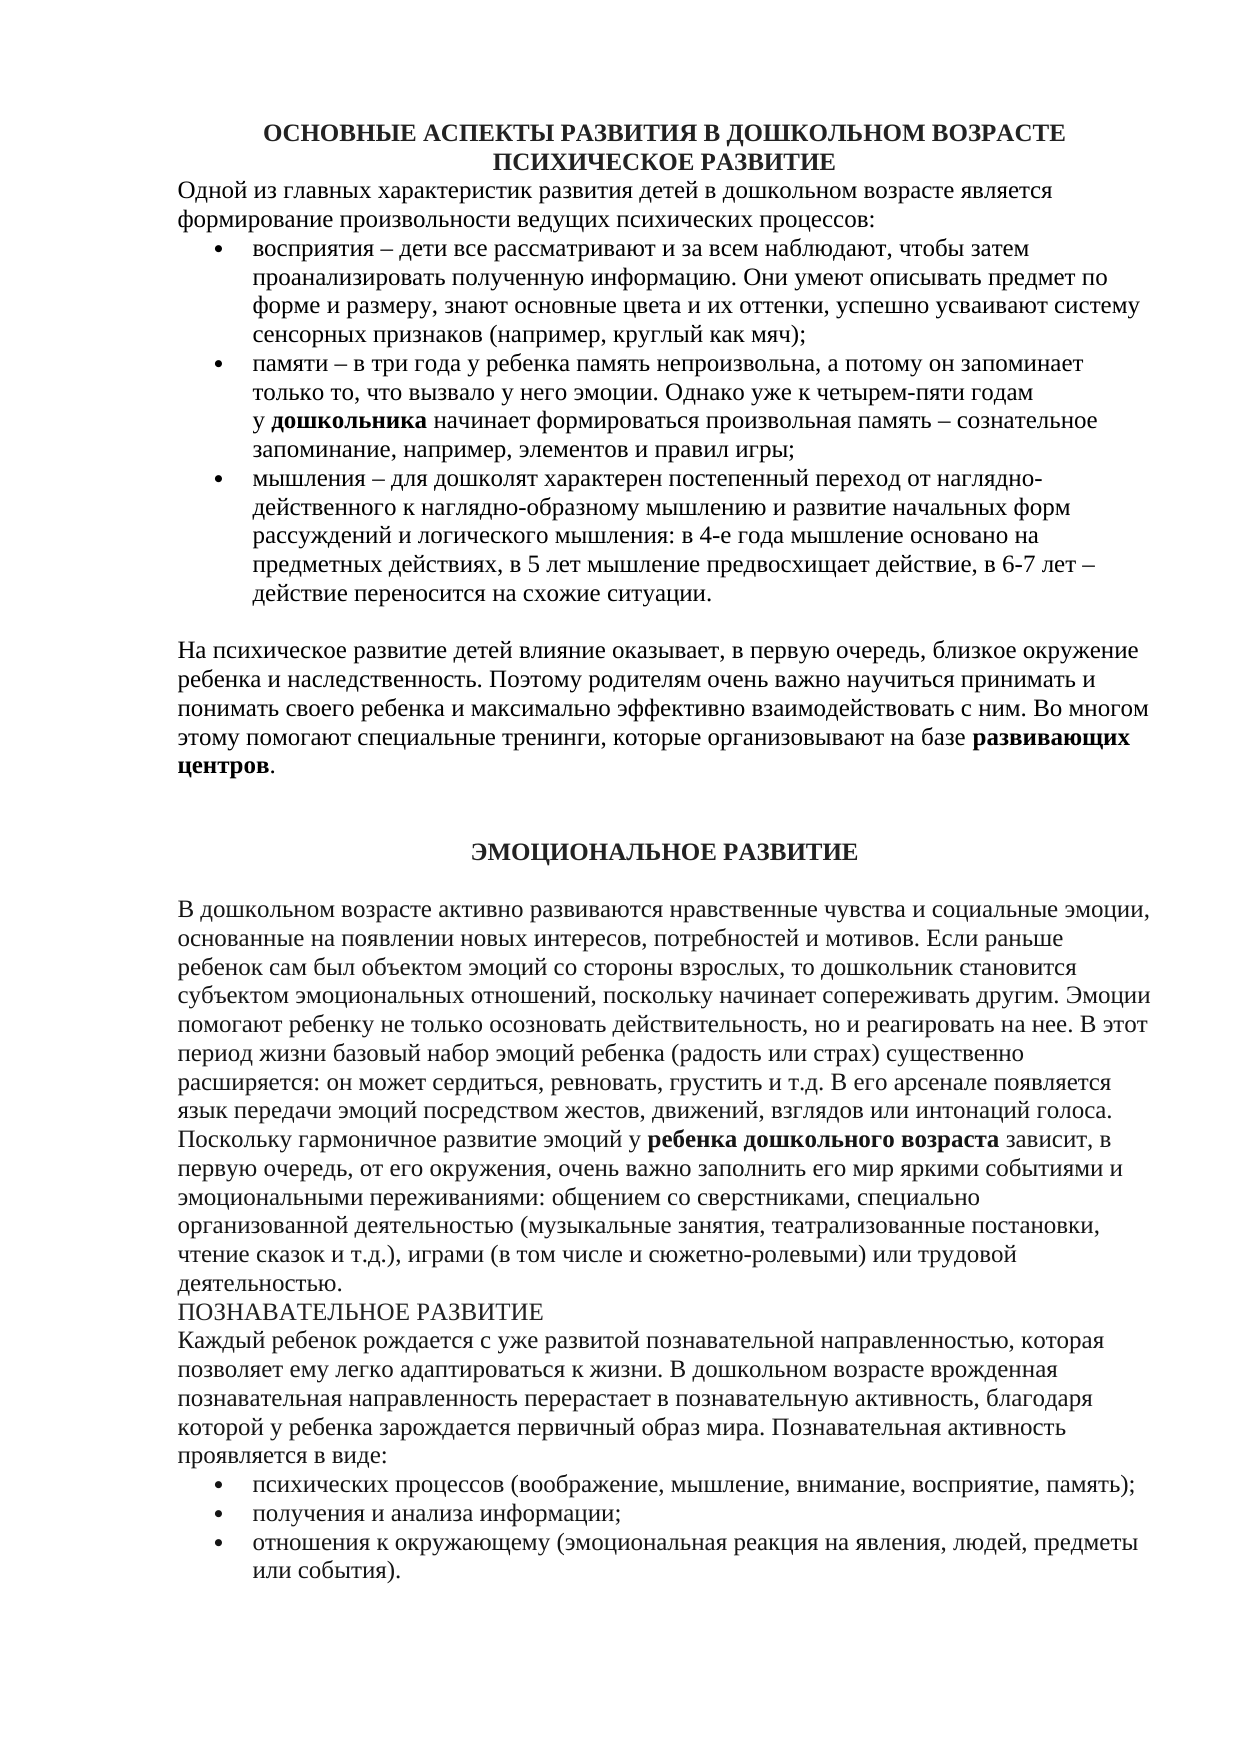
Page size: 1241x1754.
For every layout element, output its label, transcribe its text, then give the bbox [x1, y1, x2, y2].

list восприятия – дети все рассматривают и за всем наблюдают, чтобы затем проанализировать полученную информацию. Они умеют описывать предмет по форме и размеру, знают основные цвета и их оттенки, успешно усваивают систему сенсорных признаков (например, круглый как мяч); [215, 233, 1152, 348]
text На психическое развитие детей влияние оказывает, в первую очередь, близкое окружение ребенка и наследственность. Поэтому родителям очень важно научиться принимать и понимать своего ребенка и максимально эффективно взаимодействовать с ним. Во многом этому помогают специальные тренинги, которые организовывают на базе развивающих центров. [177, 636, 1152, 779]
text ЭМОЦИОНАЛЬНОЕ РАЗВИТИЕ [177, 837, 1152, 866]
list отношения к окружающему (эмоциональная реакция на явления, людей, предметы или события). [215, 1527, 1152, 1584]
text ОСНОВНЫЕ АСПЕКТЫ РАЗВИТИЯ В ДОШКОЛЬНОМ ВОЗРАСТЕ [177, 118, 1152, 147]
text Каждый ребенок рождается с уже развитой познавательной направленностью, которая позволяет ему легко адаптироваться к жизни. В дошкольном возрасте врожденная познавательная направленность перерастает в познавательную активность, благодаря которой у ребенка зарождается первичный образ мира. Познавательная активность проявляется в виде: [177, 1326, 1152, 1469]
list памяти – в три года у ребенка память непроизвольна, а потому он запоминает только то, что вызвало у него эмоции. Однако уже к четырем-пяти годам у дошкольника начинает формироваться произвольная память – сознательное запоминание, например, элементов и правил игры; [215, 348, 1152, 463]
text ПСИХИЧЕСКОЕ РАЗВИТИЕ [177, 147, 1152, 176]
list получения и анализа информации; [215, 1498, 1152, 1527]
list психических процессов (воображение, мышление, внимание, восприятие, память); [215, 1469, 1152, 1498]
text Поскольку гармоничное развитие эмоций у ребенка дошкольного возраста зависит, в первую очередь, от его окружения, очень важно заполнить его мир яркими событиями и эмоциональными переживаниями: общением со сверстниками, специально организованной деятельностью (музыкальные занятия, театрализованные постановки, чтение сказок и т.д.), играми (в том числе и сюжетно-ролевыми) или трудовой деятельностью. [177, 1124, 1152, 1297]
text Одной из главных характеристик развития детей в дошкольном возрасте является формирование произвольности ведущих психических процессов: [177, 176, 1152, 233]
text ПОЗНАВАТЕЛЬНОЕ РАЗВИТИЕ [177, 1297, 1152, 1326]
text В дошкольном возрасте активно развиваются нравственные чувства и социальные эмоции, основанные на появлении новых интересов, потребностей и мотивов. Если раньше ребенок сам был объектом эмоций со стороны взрослых, то дошкольник становится субъектом эмоциональных отношений, поскольку начинает сопереживать другим. Эмоции помогают ребенку не только осозновать действительность, но и реагировать на нее. В этот период жизни базовый набор эмоций ребенка (радость или страх) существенно расширяется: он может сердиться, ревновать, грустить и т.д. В его арсенале появляется язык передачи эмоций посредством жестов, движений, взглядов или интонаций голоса. [177, 894, 1152, 1124]
list мышления – для дошколят характерен постепенный переход от наглядно-действенного к наглядно-образному мышлению и развитие начальных форм рассуждений и логического мышления: в 4-е года мышление основано на предметных действиях, в 5 лет мышление предвосхищает действие, в 6-7 лет – действие переносится на схожие ситуации. [215, 463, 1152, 607]
